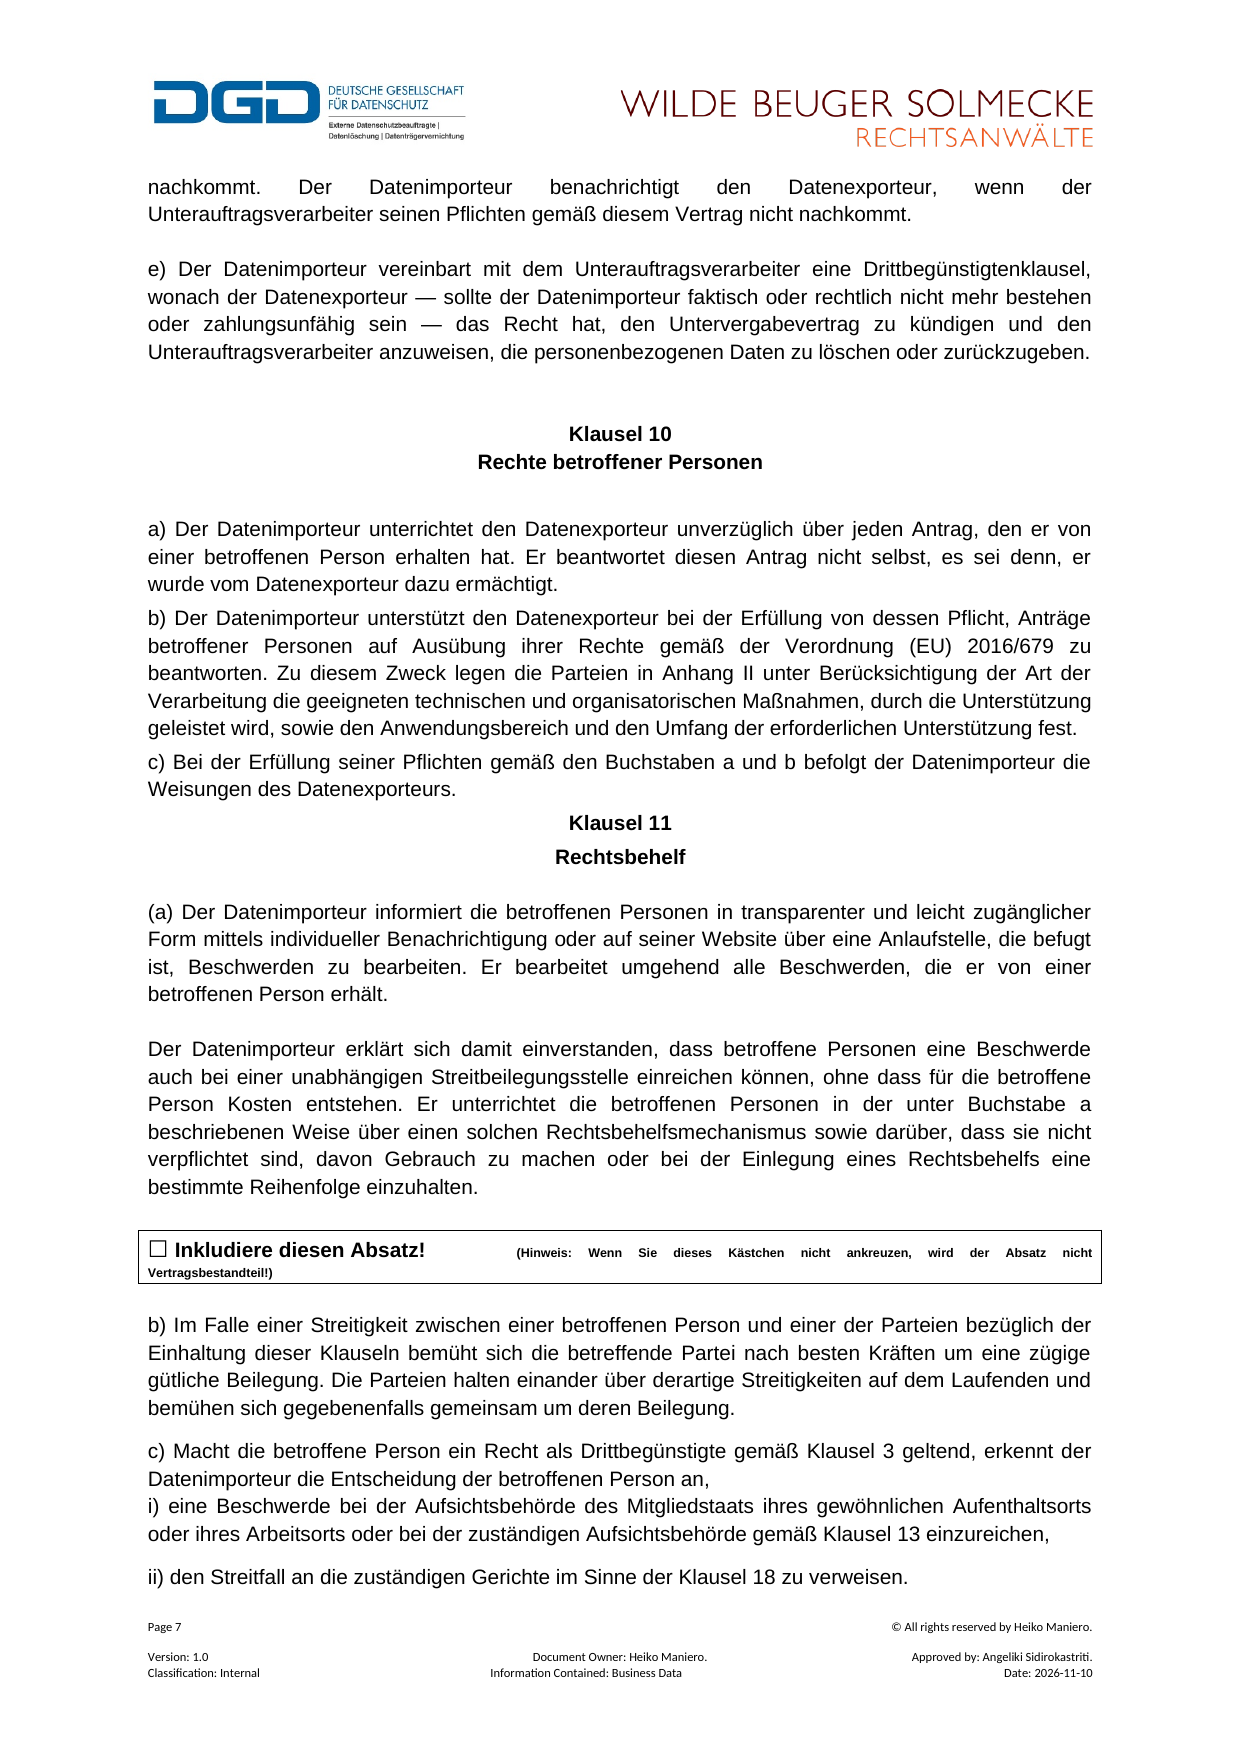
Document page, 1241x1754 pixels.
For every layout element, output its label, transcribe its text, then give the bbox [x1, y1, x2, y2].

text Klausel 10 [148, 422, 1093, 446]
text c) Macht die betroffene Person ein Recht als Drittbegünstigte gemäß Klausel 3 geltend, erkennt der Datenimporteur die Entscheidung der betroffenen Person an, [148, 1439, 1093, 1490]
picture [147, 73, 471, 147]
text Klausel 11 [148, 811, 1093, 835]
text c) Bei der Erfüllung seiner Pflichten gemäß den Buchstaben a und b befolgt der Datenimporteur die Weisungen des Datenexporteurs. [148, 750, 1093, 801]
text e) Der Datenimporteur vereinbart mit dem Unterauftragsverarbeiter eine Drittbegünstigtenklausel, wonach der Datenexporteur — sollte der Datenimporteur faktisch oder rechtlich nicht mehr bestehen oder zahlungsunfähig sein — das Recht hat, den Untervergabevertrag zu kündigen und den Unterauftragsverarbeiter anzuweisen, die personenbezogenen Daten zu löschen oder zurückzugeben. [148, 257, 1093, 364]
text Der Datenimporteur erklärt sich damit einverstanden, dass betroffene Personen eine Beschwerde auch bei einer unabhängigen Streitbeilegungsstelle einreichen können, ohne dass für die betroffene Person Kosten entstehen. Er unterrichtet die betroffenen Personen in der unter Buchstabe a beschriebenen Weise über einen solchen Rechtsbehelfsmechanismus sowie darüber, dass sie nicht verpflichtet sind, davon Gebrauch zu machen oder bei der Einlegung eines Rechtsbehelfs eine bestimmte Reihenfolge einzuhalten. [148, 1037, 1093, 1199]
picture [620, 89, 1093, 147]
text a) Der Datenimporteur unterrichtet den Datenexporteur unverzüglich über jeden Antrag, den er von einer betroffenen Person erhalten hat. Er beantwortet diesen Antrag nicht selbst, es sei denn, er wurde vom Datenexporteur dazu ermächtigt. [148, 517, 1093, 596]
text Rechtsbehelf [148, 845, 1093, 869]
text i) eine Beschwerde bei der Aufsichtsbehörde des Mitgliedstaats ihres gewöhnlichen Aufenthaltsorts oder ihres Arbeitsorts oder bei der zuständigen Aufsichtsbehörde gemäß Klausel 13 einzureichen, [148, 1494, 1093, 1545]
text ii) den Streitfall an die zuständigen Gerichte im Sinne der Klausel 18 zu verweisen. [148, 1564, 1093, 1588]
text b) Der Datenimporteur unterstützt den Datenexporteur bei der Erfüllung von dessen Pflicht, Anträge betroffener Personen auf Ausübung ihrer Rechte gemäß der Verordnung (EU) 2016/679 zu beantworten. Zu diesem Zweck legen die Parteien in Anhang II unter Berücksichtigung der Art der Verarbeitung die geeigneten technischen und organisatorischen Maßnahmen, durch die Unterstützung geleistet wird, sowie den Anwendungsbereich und den Umfang der erforderlichen Unterstützung fest. [148, 606, 1093, 740]
text Inkludiere diesen Absatz! (Hinweis: Wenn Sie dieses Kästchen nicht ankreuzen, wird der Absatz nicht Vertragsbestandteil!) [139, 1231, 1101, 1283]
text b) Im Falle einer Streitigkeit zwischen einer betroffenen Person und einer der Parteien bezüglich der Einhaltung dieser Klauseln bemüht sich die betreffende Partei nach besten Kräften um eine zügige gütliche Beilegung. Die Parteien halten einander über derartige Streitigkeiten auf dem Laufenden und bemühen sich gegebenenfalls gemeinsam um deren Beilegung. [148, 1313, 1093, 1420]
text (a) Der Datenimporteur informiert die betroffenen Personen in transparenter und leicht zugänglicher Form mittels individueller Benachrichtigung oder auf seiner Website über eine Anlaufstelle, die befugt ist, Beschwerden zu bearbeiten. Er bearbeitet umgehend alle Beschwerden, die er von einer betroffenen Person erhält. [148, 900, 1093, 1006]
text Rechte betroffener Personen [148, 450, 1093, 474]
